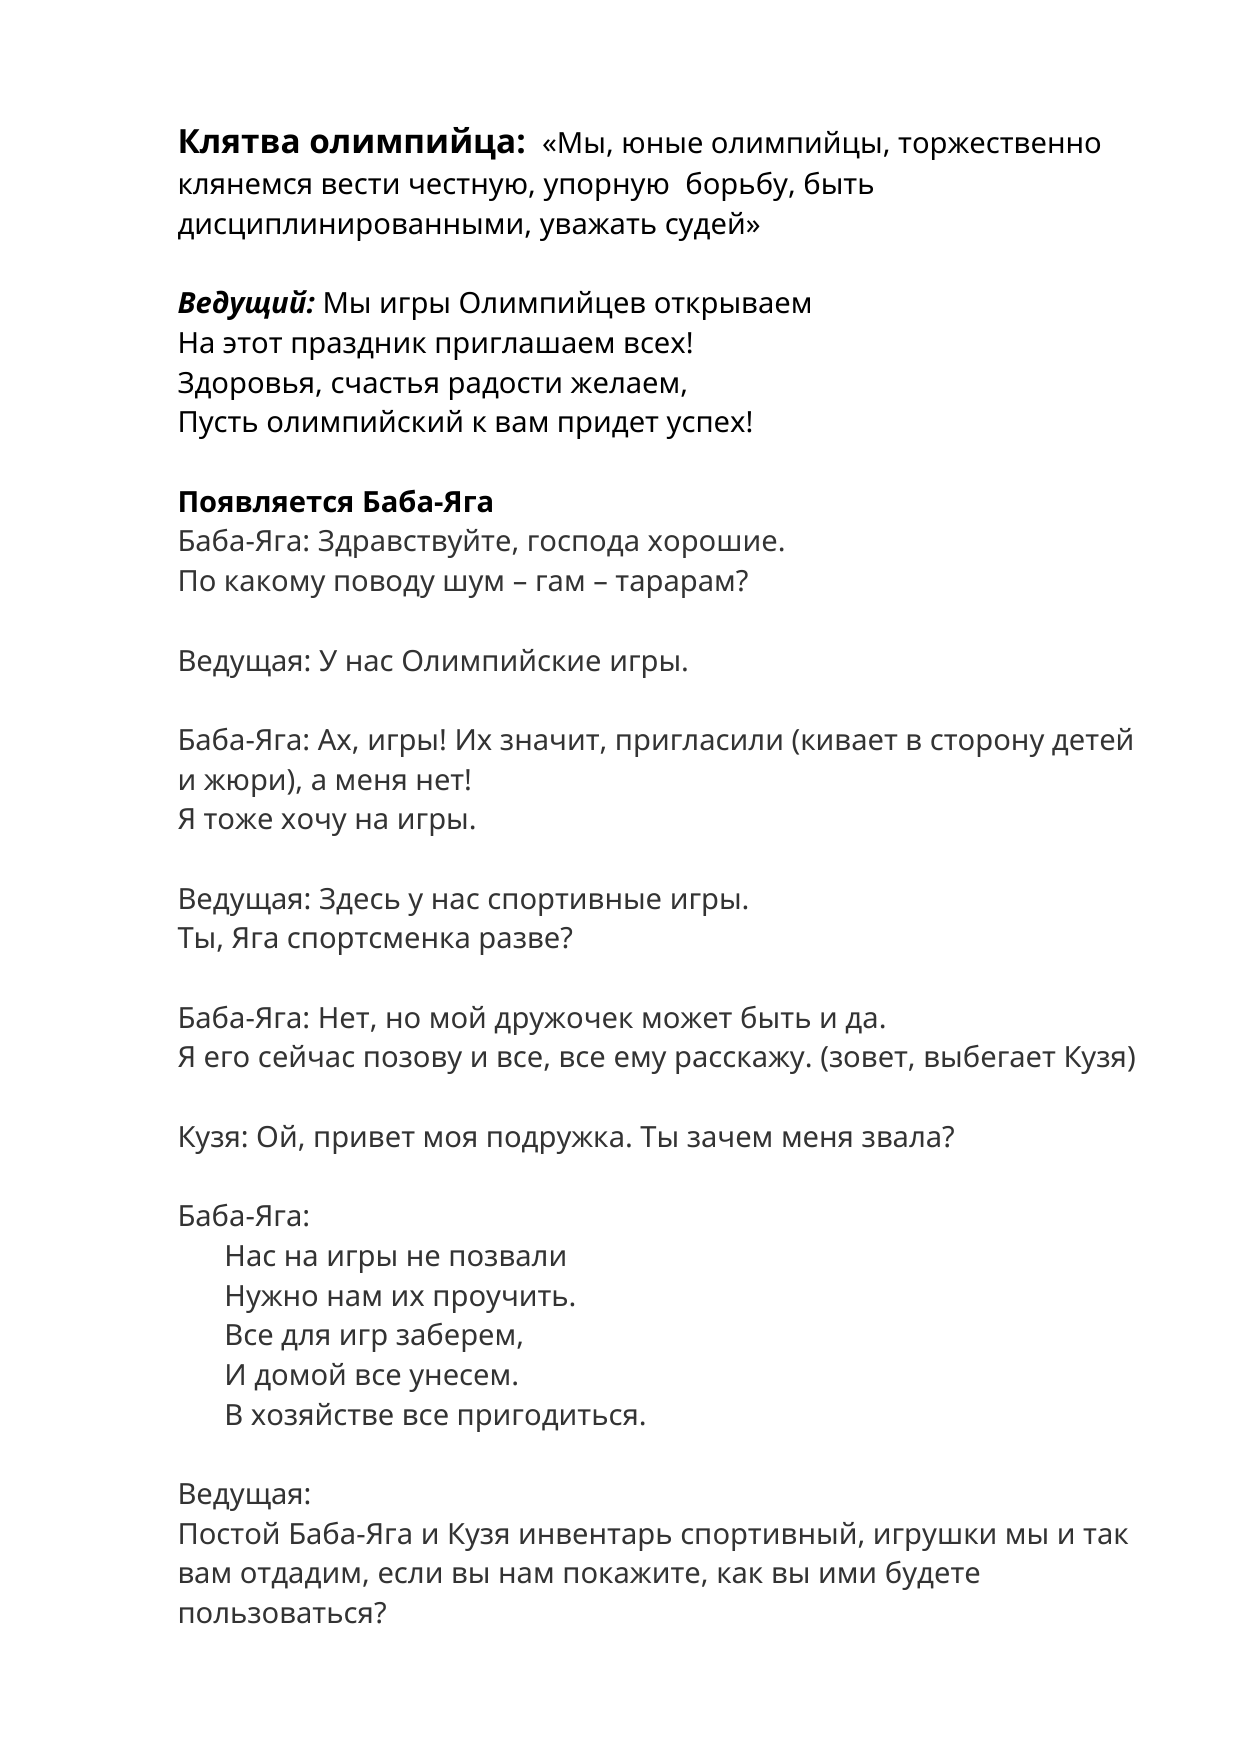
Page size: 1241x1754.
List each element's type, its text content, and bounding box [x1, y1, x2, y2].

text Баба-Яга: Ах, игры! Их значит, пригласили (кивает в сторону детей и жюри), а меня нет! [177, 719, 1152, 798]
text Нас на игры не позвали [224, 1235, 1152, 1275]
text И домой все унесем. [224, 1354, 1152, 1394]
text Ты, Яга спортсменка разве? [177, 918, 1152, 957]
text Здоровья, счастья радости желаем, [177, 362, 1152, 402]
text Появляется Баба-Яга [177, 481, 1152, 521]
text Баба-Яга: [177, 1195, 1152, 1235]
text Кузя: Ой, привет моя подружка. Ты зачем меня звала? [177, 1116, 1152, 1156]
text Баба-Яга: Нет, но мой дружочек может быть и да. [177, 997, 1152, 1037]
text Все для игр заберем, [224, 1314, 1152, 1354]
text Ведущая: [177, 1473, 1152, 1513]
text Нужно нам их проучить. [224, 1275, 1152, 1314]
text Пусть олимпийский к вам придет успех! [177, 402, 1152, 441]
text Ведущая: Здесь у нас спортивные игры. [177, 878, 1152, 918]
text Я его сейчас позову и все, все ему расскажу. (зовет, выбегает Кузя) [177, 1037, 1152, 1076]
text В хозяйстве все пригодиться. [224, 1394, 1152, 1433]
text Клятва олимпийца: «Мы, юные олимпийцы, торжественно клянемся вести честную, упорную борьбу, быть дисциплинированными, уважать судей» [177, 118, 1152, 243]
text Ведущая: У нас Олимпийские игры. [177, 640, 1152, 679]
text Я тоже хочу на игры. [177, 798, 1152, 838]
text Ведущий: Мы игры Олимпийцев открываем [177, 283, 1152, 322]
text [177, 1513, 1152, 1632]
text Баба-Яга: Здравствуйте, господа хорошие. [177, 521, 1152, 560]
text На этот праздник приглашаем всех! [177, 322, 1152, 362]
text По какому поводу шум – гам – тарарам? [177, 560, 1152, 600]
